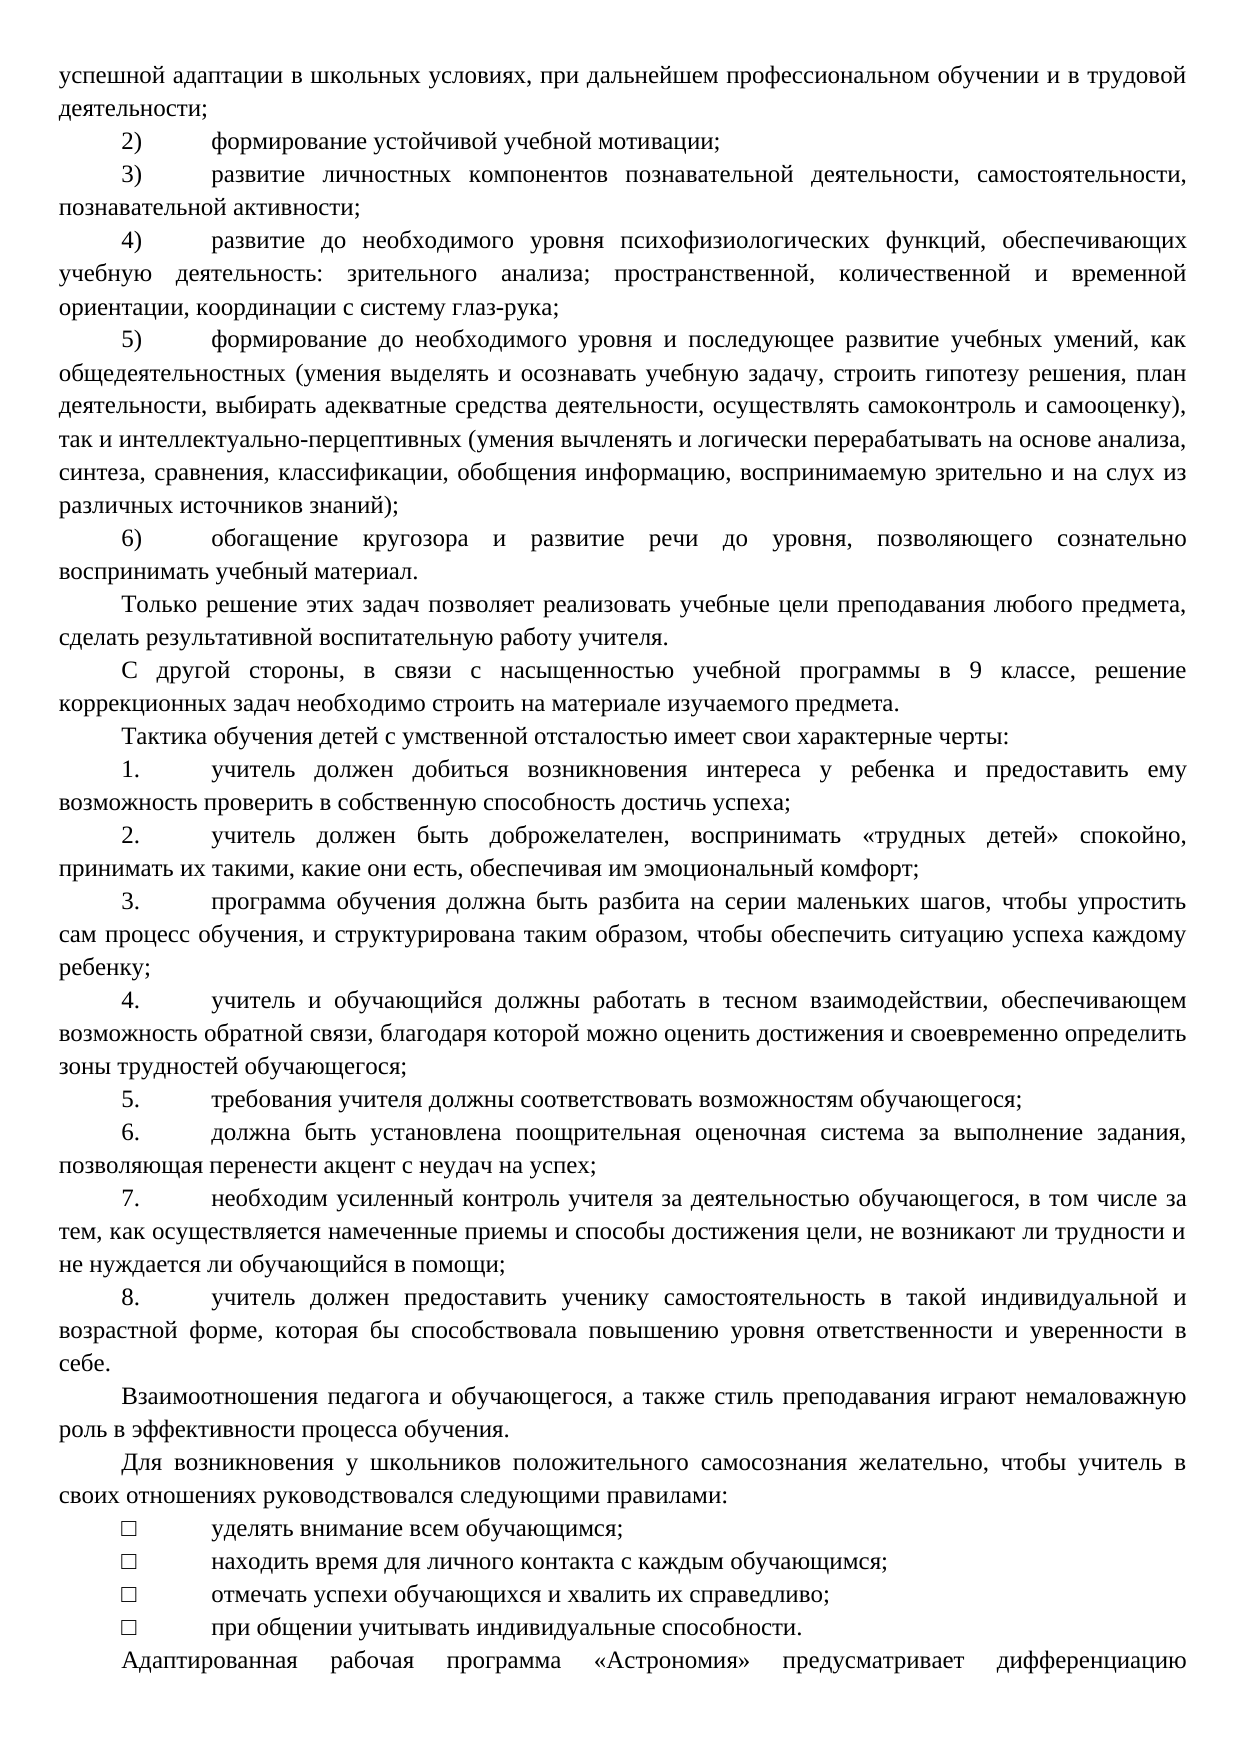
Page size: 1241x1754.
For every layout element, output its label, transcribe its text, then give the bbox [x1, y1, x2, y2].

list учитель и обучающийся должны работать в тесном взаимодействии, обеспечивающем возможность обратной связи, благодаря которой можно оценить достижения и своевременно определить зоны трудностей обучающегося; [58, 982, 1188, 1081]
list учитель должен предоставить ученику самостоятельность в такой индивидуальной и возрастной форме, которая бы способствовала повышению уровня ответственности и уверенности в себе. [58, 1279, 1188, 1378]
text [58, 1642, 1188, 1675]
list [58, 57, 1188, 123]
list формирование до необходимого уровня и последующее развитие учебных умений, как общедеятельностных (умения выделять и осознавать учебную задачу, строить гипотезу решения, план деятельности, выбирать адекватные средства деятельности, осуществлять самоконтроль и самооценку), так и интеллектуально-перцептивных (умения вычленять и логически перерабатывать на основе анализа, синтеза, сравнения, классификации, обобщения информацию, воспринимаемую зрительно и на слух из различных источников знаний); [58, 322, 1188, 520]
list требования учителя должны соответствовать возможностям обучающегося; [58, 1081, 1188, 1114]
list обогащение кругозора и развитие речи до уровня, позволяющего сознательно воспринимать учебный материал. [58, 520, 1188, 586]
list развитие личностных компонентов познавательной деятельности, самостоятельности, познавательной активности; [58, 156, 1188, 222]
list учитель должен быть доброжелателен, воспринимать «трудных детей» спокойно, принимать их такими, какие они есть, обеспечивая им эмоциональный комфорт; [58, 817, 1188, 883]
list развитие до необходимого уровня психофизиологических функций, обеспечивающих учебную деятельность: зрительного анализа; пространственной, количественной и временной ориентации, координации с систему глаз-рука; [58, 222, 1188, 322]
text Тактика обучения детей с умственной отсталостью имеет свои характерные черты: [58, 718, 1188, 751]
list должна быть установлена поощрительная оценочная система за выполнение задания, позволяющая перенести акцент с неудач на успех; [58, 1114, 1188, 1180]
list формирование устойчивой учебной мотивации; [58, 123, 1188, 156]
list необходим усиленный контроль учителя за деятельностью обучающегося, в том числе за тем, как осуществляется намеченные приемы и способы достижения цели, не возникают ли трудности и не нуждается ли обучающийся в помощи; [58, 1180, 1188, 1279]
text Для возникновения у школьников положительного самосознания желательно, чтобы учитель в своих отношениях руководствовался следующими правилами: [58, 1444, 1188, 1510]
text С другой стороны, в связи с насыщенностью учебной программы в 9 классе, решение коррекционных задач необходимо строить на материале изучаемого предмета. [58, 652, 1188, 718]
list при общении учитывать индивидуальные способности. [58, 1609, 1188, 1642]
list уделять внимание всем обучающимся; [58, 1510, 1188, 1543]
list находить время для личного контакта с каждым обучающимся; [58, 1543, 1188, 1576]
text Взаимоотношения педагога и обучающегося, а также стиль преподавания играют немаловажную роль в эффективности процесса обучения. [58, 1378, 1188, 1444]
list учитель должен добиться возникновения интереса у ребенка и предоставить ему возможность проверить в собственную способность достичь успеха; [58, 751, 1188, 817]
text Только решение этих задач позволяет реализовать учебные цели преподавания любого предмета, сделать результативной воспитательную работу учителя. [58, 586, 1188, 652]
list отмечать успехи обучающихся и хвалить их справедливо; [58, 1576, 1188, 1609]
list программа обучения должна быть разбита на серии маленьких шагов, чтобы упростить сам процесс обучения, и структурирована таким образом, чтобы обеспечить ситуацию успеха каждому ребенку; [58, 883, 1188, 982]
